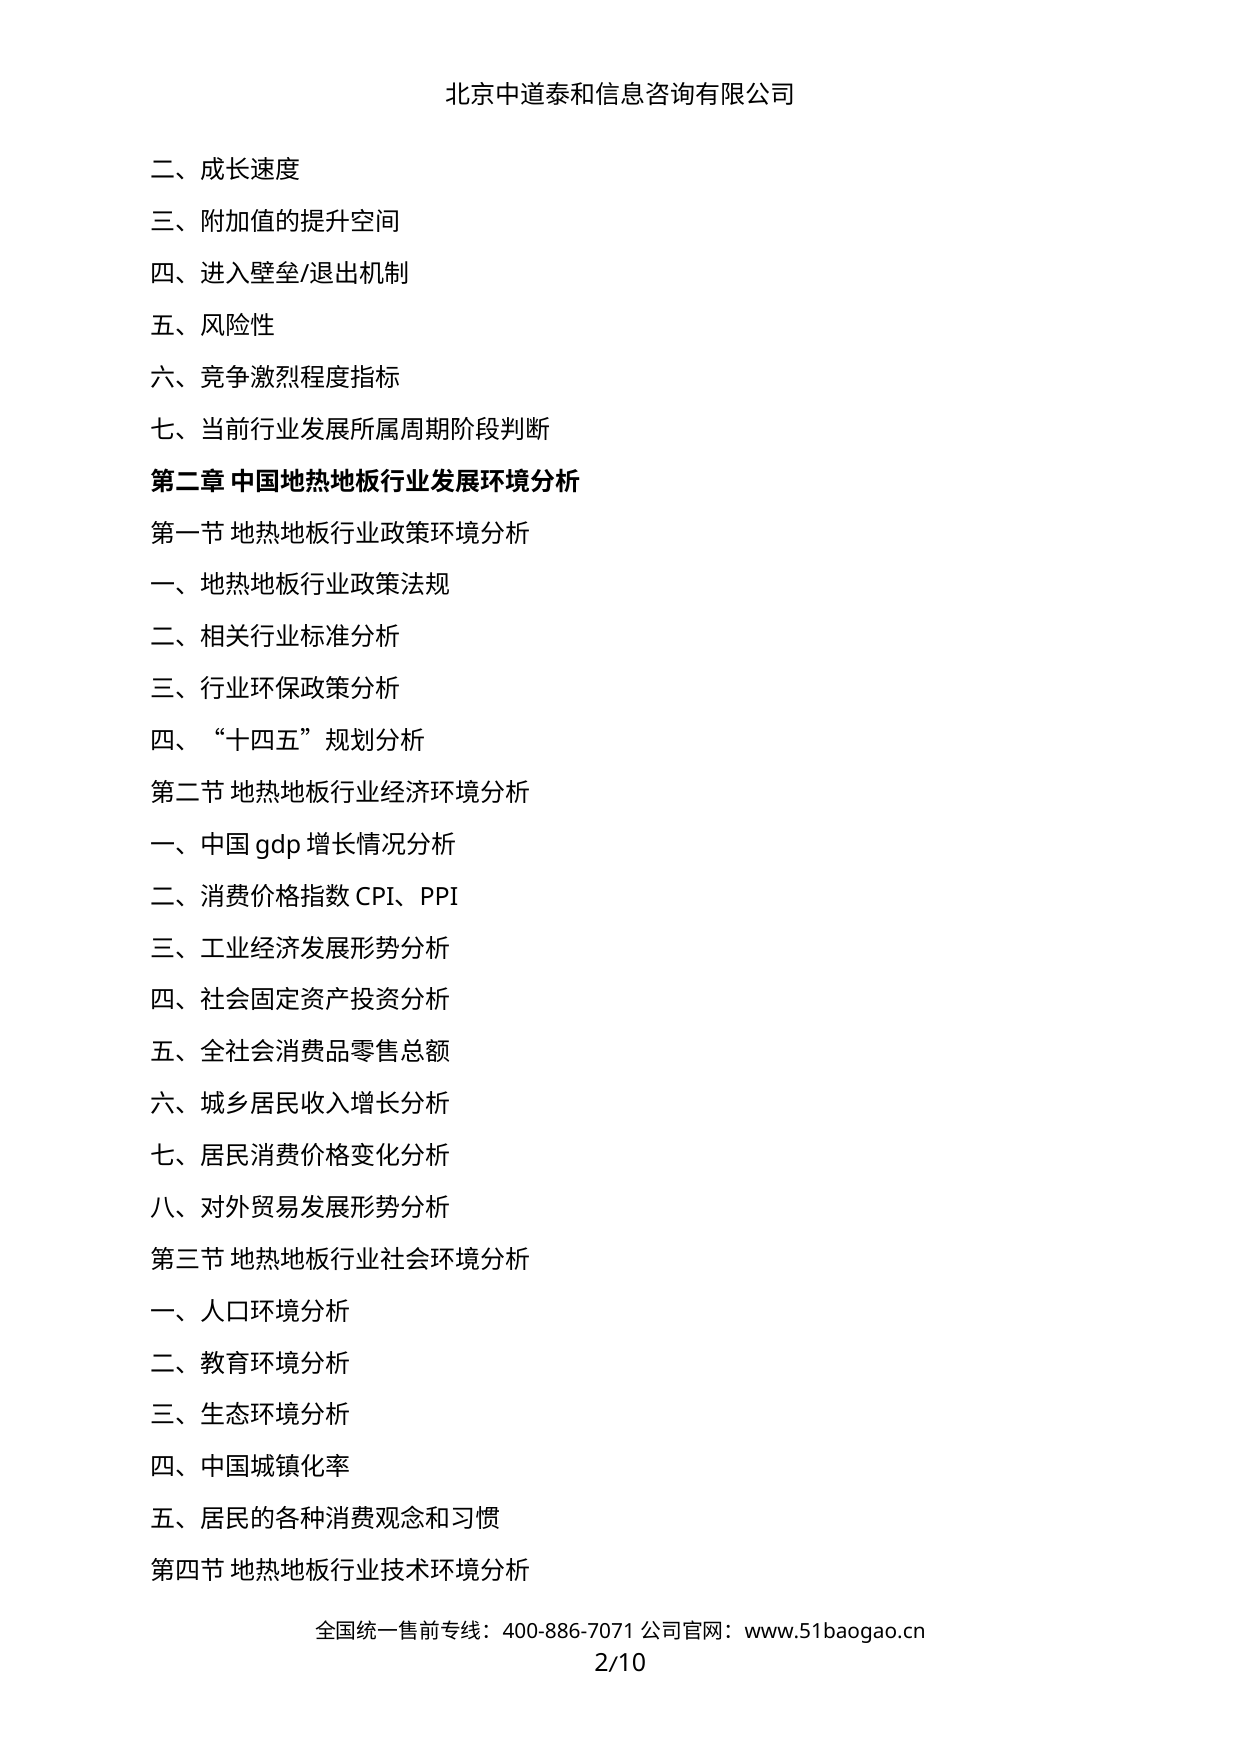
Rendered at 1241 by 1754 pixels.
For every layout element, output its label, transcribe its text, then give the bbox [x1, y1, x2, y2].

text 八、对外贸易发展形势分析 [150, 1187, 1090, 1224]
text 三、附加值的提升空间 [150, 202, 1090, 238]
text 七、居民消费价格变化分析 [150, 1136, 1090, 1172]
text 三、工业经济发展形势分析 [150, 928, 1090, 964]
text 二、成长速度 [150, 150, 1090, 186]
text 六、城乡居民收入增长分析 [150, 1084, 1090, 1120]
text 第三节 地热地板行业社会环境分析 [150, 1239, 1090, 1276]
text 五、全社会消费品零售总额 [150, 1032, 1090, 1068]
text 六、竞争激烈程度指标 [150, 357, 1090, 394]
text 四、社会固定资产投资分析 [150, 980, 1090, 1016]
text 一、人口环境分析 [150, 1291, 1090, 1327]
text 第四节 地热地板行业技术环境分析 [150, 1551, 1090, 1587]
text 七、当前行业发展所属周期阶段判断 [150, 409, 1090, 446]
text 一、中国gdp增长情况分析 [150, 824, 1090, 861]
text 五、风险性 [150, 306, 1090, 342]
text 三、行业环保政策分析 [150, 669, 1090, 705]
text 四、中国城镇化率 [150, 1447, 1090, 1483]
text 二、相关行业标准分析 [150, 617, 1090, 653]
text 五、居民的各种消费观念和习惯 [150, 1499, 1090, 1535]
text 四、“十四五”规划分析 [150, 721, 1090, 757]
text 四、进入壁垒/退出机制 [150, 254, 1090, 290]
text 第二章 中国地热地板行业发展环境分析 [150, 461, 1090, 497]
text 三、生态环境分析 [150, 1395, 1090, 1431]
text 二、消费价格指数CPI、PPI [150, 876, 1090, 912]
text 第一节 地热地板行业政策环境分析 [150, 513, 1090, 549]
text 二、教育环境分析 [150, 1343, 1090, 1379]
text 第二节 地热地板行业经济环境分析 [150, 772, 1090, 809]
text 一、地热地板行业政策法规 [150, 565, 1090, 601]
